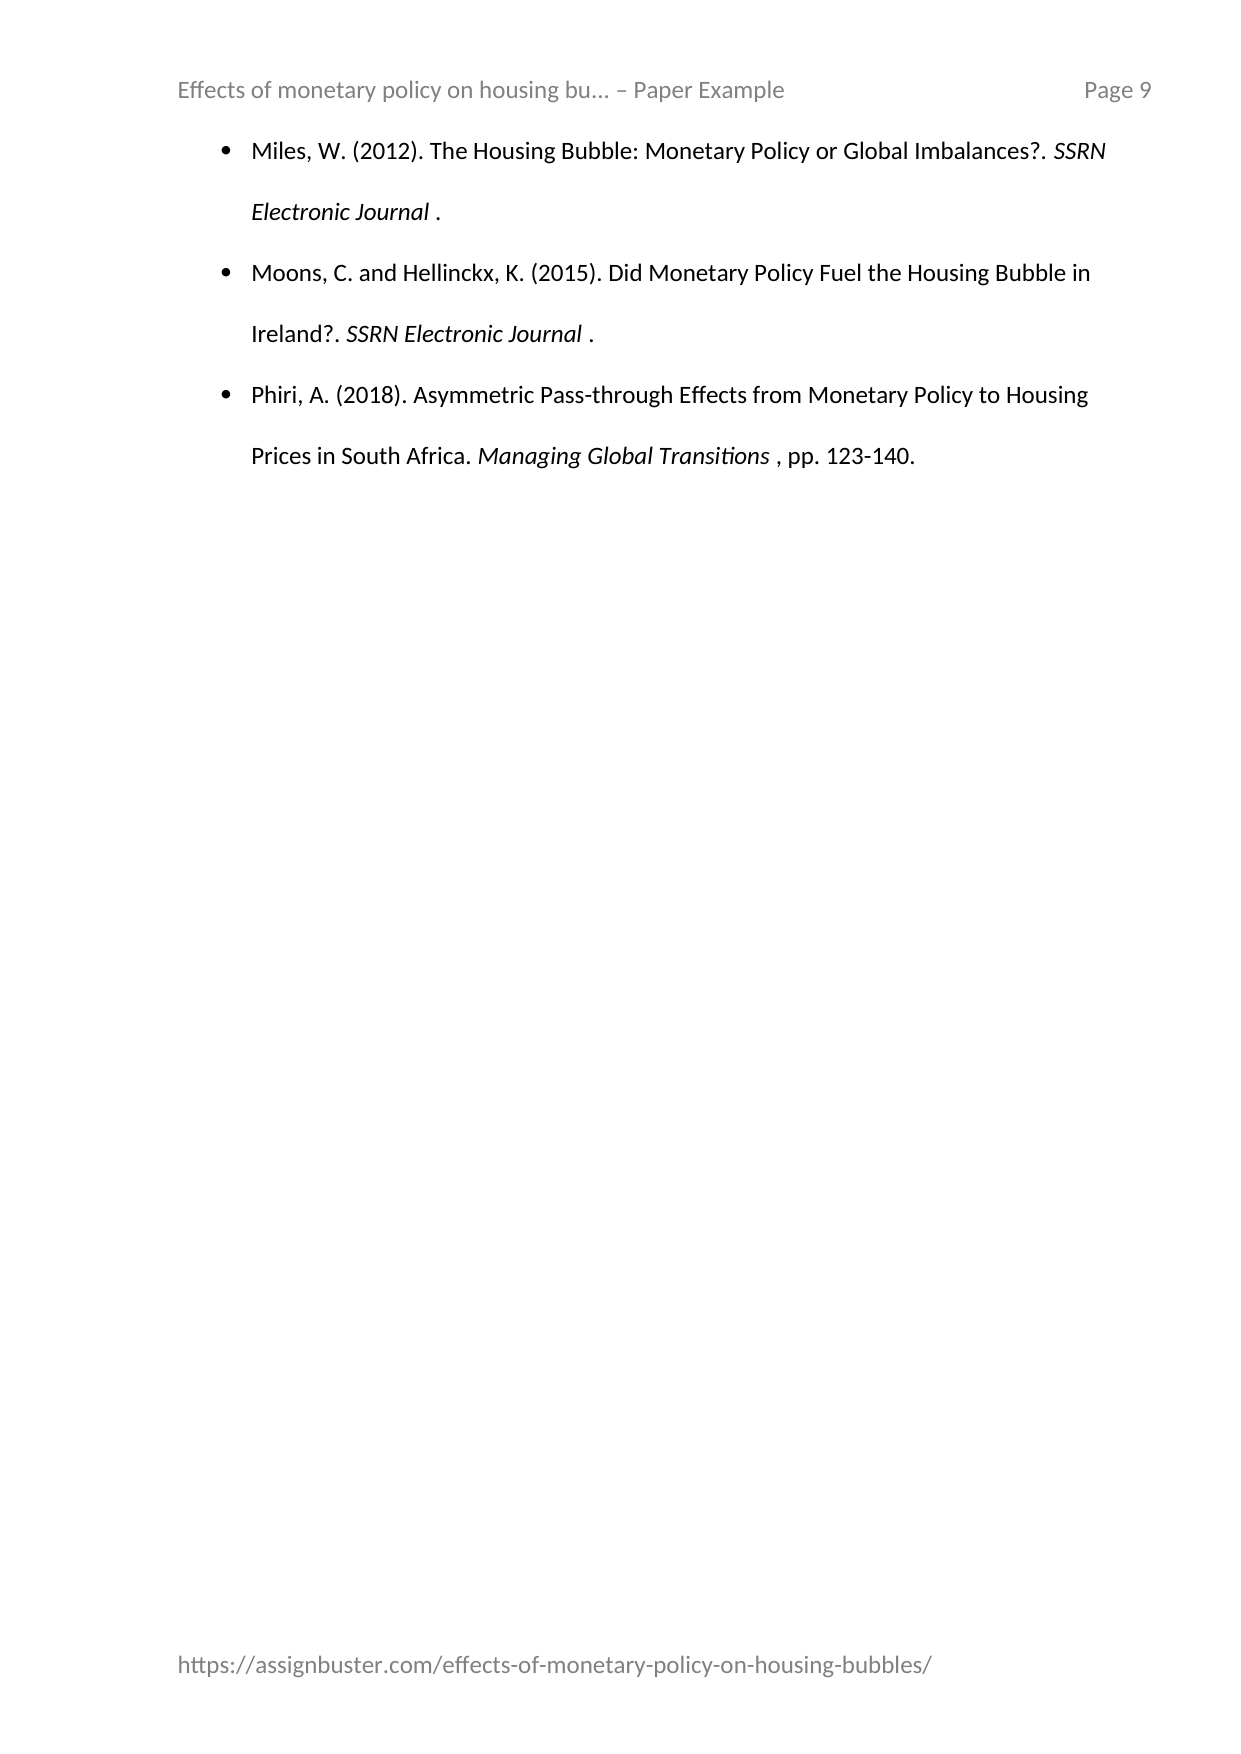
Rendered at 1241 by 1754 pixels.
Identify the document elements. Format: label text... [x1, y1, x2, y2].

list Phiri, A. (2018). Asymmetric Pass-through Effects from Monetary Policy to Housing Prices in South Africa. Managing Global Transitions , pp. 123-140. [222, 379, 1152, 471]
list Moons, C. and Hellinckx, K. (2015). Did Monetary Policy Fuel the Housing Bubble in Ireland?. SSRN Electronic Journal . [222, 257, 1152, 348]
list Miles, W. (2012). The Housing Bubble: Monetary Policy or Global Imbalances?. SSRN Electronic Journal . [222, 135, 1152, 226]
